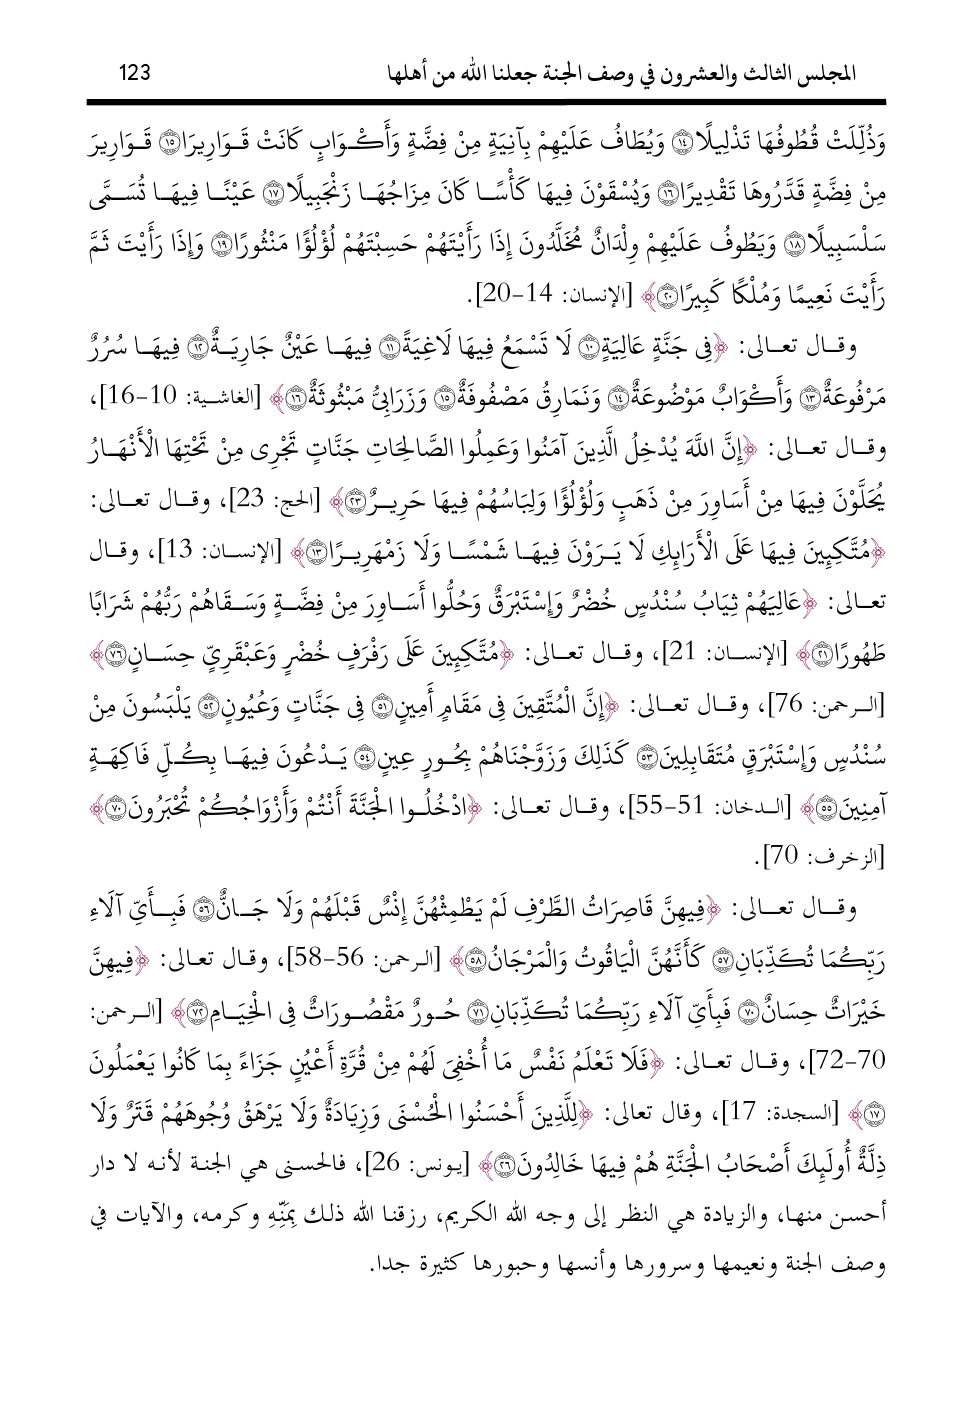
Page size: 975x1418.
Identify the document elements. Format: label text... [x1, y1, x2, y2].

text وقال تعالى: ﴿فِيهِنَّ قَاصِرَاتُ الطَّرْفِ لَمْ يَطْمِثْهُنَّ إِنْسٌ قَبْلَهُمْ وَلَا جَانٌّ٥٦ فَبِأَيِّ آلَاءِ رَبِّكُمَا تُكَذِّبَانِ٥٧ كَأَنَّهُنَّ الْيَاقُوتُ وَالْمَرْجَانُ٥٨﴾ [الرحمن: 56-58]، وقال تعالى: ﴿فِيهِنَّ خَيْرَاتٌ حِسَانٌ٧٠ فَبِأَيِّ آلَاءِ رَبِّكُمَا تُكَذِّبَانِ٧١ حُورٌ مَقْصُورَاتٌ فِي الْخِيَامِ٧٢﴾ [الرحمن: 70-72]، وقال تعالى: ﴿فَلَا تَعْلَمُ نَفْسٌ مَا أُخْفِيَ لَهُمْ مِنْ قُرَّةِ أَعْيُنٍ جَزَاءً بِمَا كَانُوا يَعْمَلُونَ١٧﴾ [السجدة: 17]، وقال تعالى: ﴿لِلَّذِينَ أَحْسَنُوا الْحُسْنَى وَزِيَادَةٌ وَلَا يَرْهَقُ وُجُوهَهُمْ قَتَرٌ وَلَا ذِلَّةٌ أُولَئِكَ أَصْحَابُ الْجَنَّةِ هُمْ فِيهَا خَالِدُونَ٢٦﴾ [يونس: 26]، فالحسنى هي الجنة لأنه لا دار أحسن منها، والزيادة هي النظر إلى وجه الله الكريم، رزقنا الله ذلك بِمَنِّهِ وكرمه، والآيات في وصف الجنة ونعيمها وسرورها وأنسها وحبورها كثيرة جدا. [89, 882, 886, 1289]
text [89, 115, 886, 320]
text وقال تعالى: ﴿فِي جَنَّةٍ عَالِيَةٍ١٠ لَا تَسْمَعُ فِيهَا لَاغِيَةً١١ فِيهَا عَيْنٌ جَارِيَةٌ١٢ فِيهَا سُرُرٌ مَرْفُوعَةٌ١٣ وَأَكْوَابٌ مَوْضُوعَةٌ١٤ وَنَمَارِقُ مَصْفُوفَةٌ١٥ وَزَرَابِيُّ مَبْثُوثَةٌ١٦﴾ [الغاشية: 10-16]، وقال تعالى: ﴿إِنَّ اللَّهَ يُدْخِلُ الَّذِينَ آمَنُوا وَعَمِلُوا الصَّالِحَاتِ جَنَّاتٍ تَجْرِي مِنْ تَحْتِهَا الْأَنْهَارُ يُحَلَّوْنَ فِيهَا مِنْ أَسَاوِرَ مِنْ ذَهَبٍ وَلُؤْلُؤًا وَلِبَاسُهُمْ فِيهَا حَرِيرٌ٢٣﴾ [الحج: 23]، وقال تعالى: ﴿مُتَّكِئِينَ فِيهَا عَلَى الْأَرَائِكِ لَا يَرَوْنَ فِيهَا شَمْسًا وَلَا زَمْهَرِيرًا١٣﴾ [الإنسان: 13]، وقال تعالى: ﴿عَالِيَهُمْ ثِيَابُ سُنْدُسٍ خُضْرٌ وَإِسْتَبْرَقٌ وَحُلُّوا أَسَاوِرَ مِنْ فِضَّةٍ وَسَقَاهُمْ رَبُّهُمْ شَرَابًا طَهُورًا٢١﴾ [الإنسان: 21]، وقال تعالى: ﴿مُتَّكِئِينَ عَلَى رَفْرَفٍ خُضْرٍ وَعَبْقَرِيٍّ حِسَانٍ٧٦﴾ [الرحمن: 76]، وقال تعالى: ﴿إِنَّ الْمُتَّقِينَ فِي مَقَامٍ أَمِينٍ٥١ فِي جَنَّاتٍ وَعُيُونٍ٥٢ يَلْبَسُونَ مِنْ سُنْدُسٍ وَإِسْتَبْرَقٍ مُتَقَابِلِينَ٥٣ كَذَلِكَ وَزَوَّجْنَاهُمْ بِحُورٍ عِينٍ٥٤ يَدْعُونَ فِيهَا بِكُلِّ فَاكِهَةٍ آمِنِينَ٥٥﴾ [الدخان: 51-55]، وقال تعالى: ﴿ادْخُلُوا الْجَنَّةَ أَنْتُمْ وَأَزْوَاجُكُمْ تُحْبَرُونَ٧٠﴾ [الزخرف: 70]. [89, 320, 886, 882]
